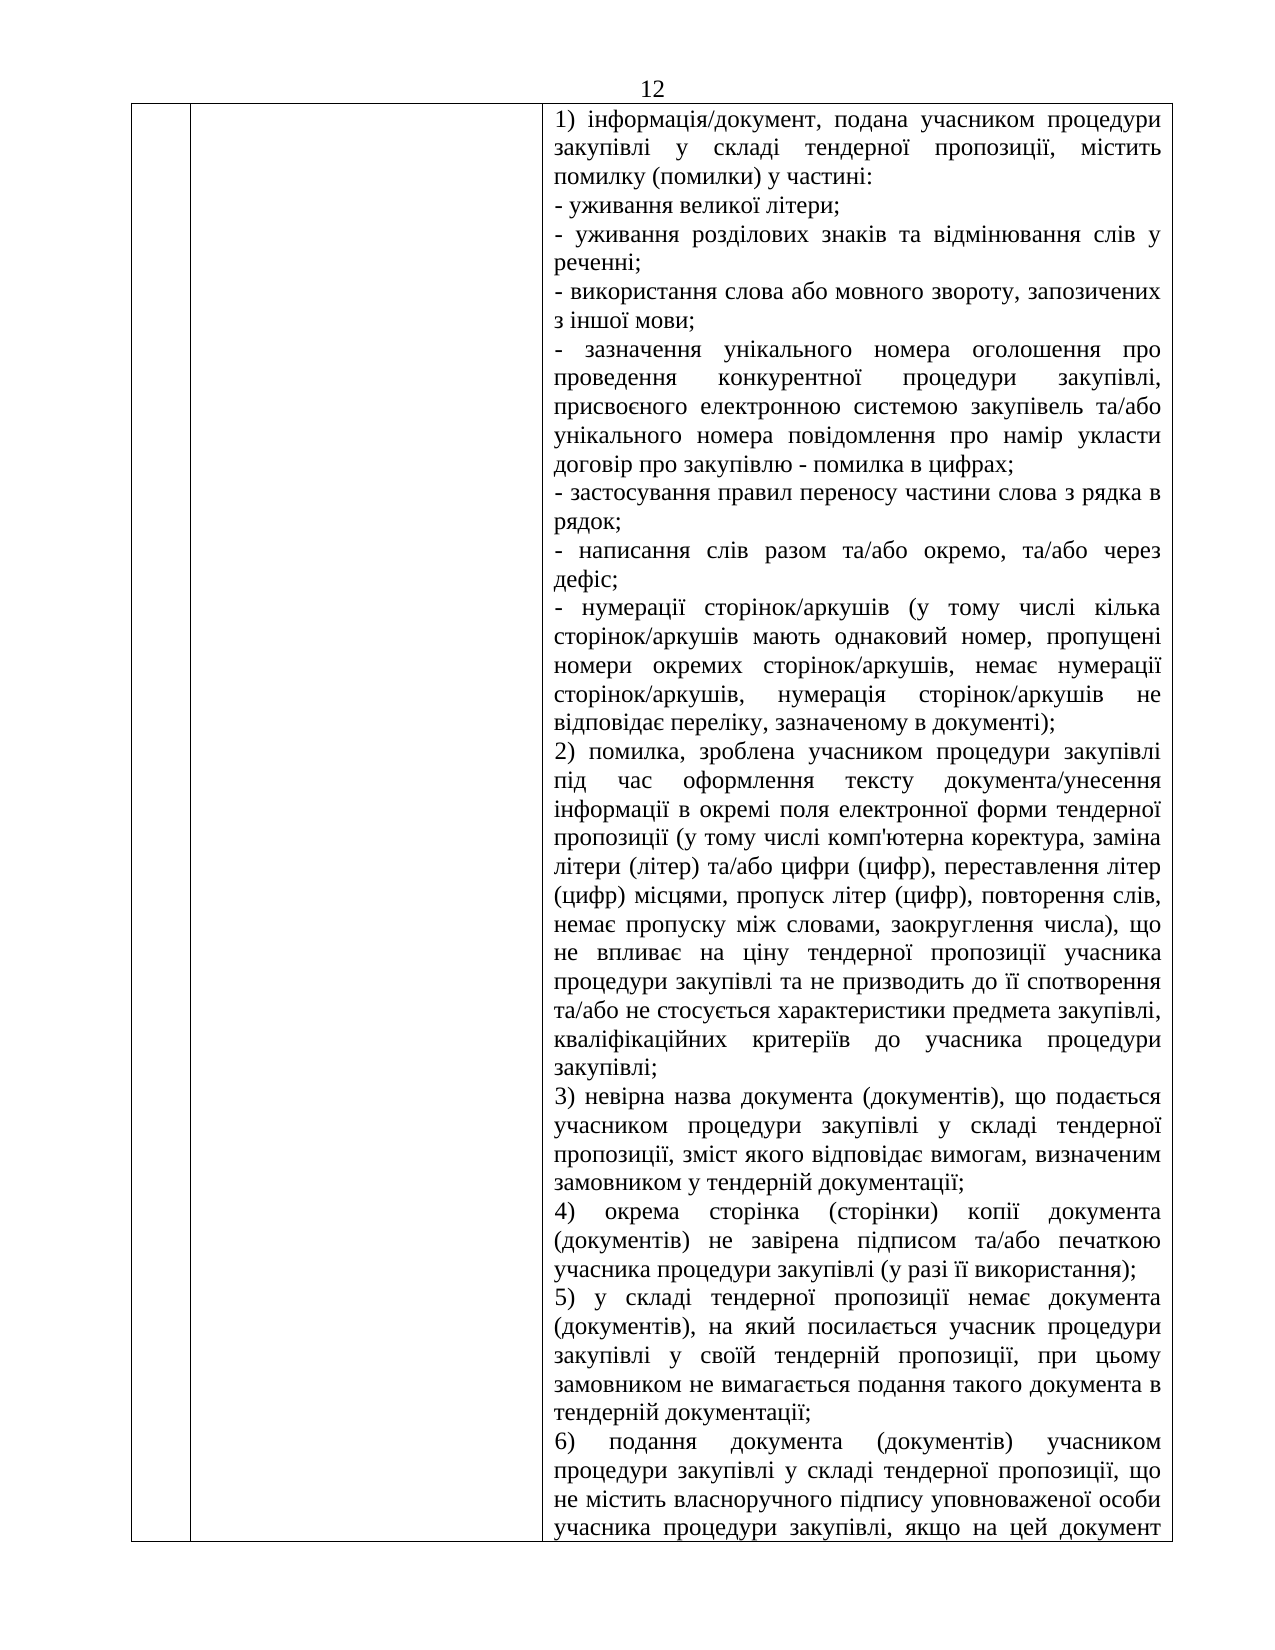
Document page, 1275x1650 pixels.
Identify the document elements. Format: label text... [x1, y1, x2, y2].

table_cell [543, 104, 1172, 1541]
table_cell 1 [132, 104, 190, 1541]
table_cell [191, 104, 542, 1541]
